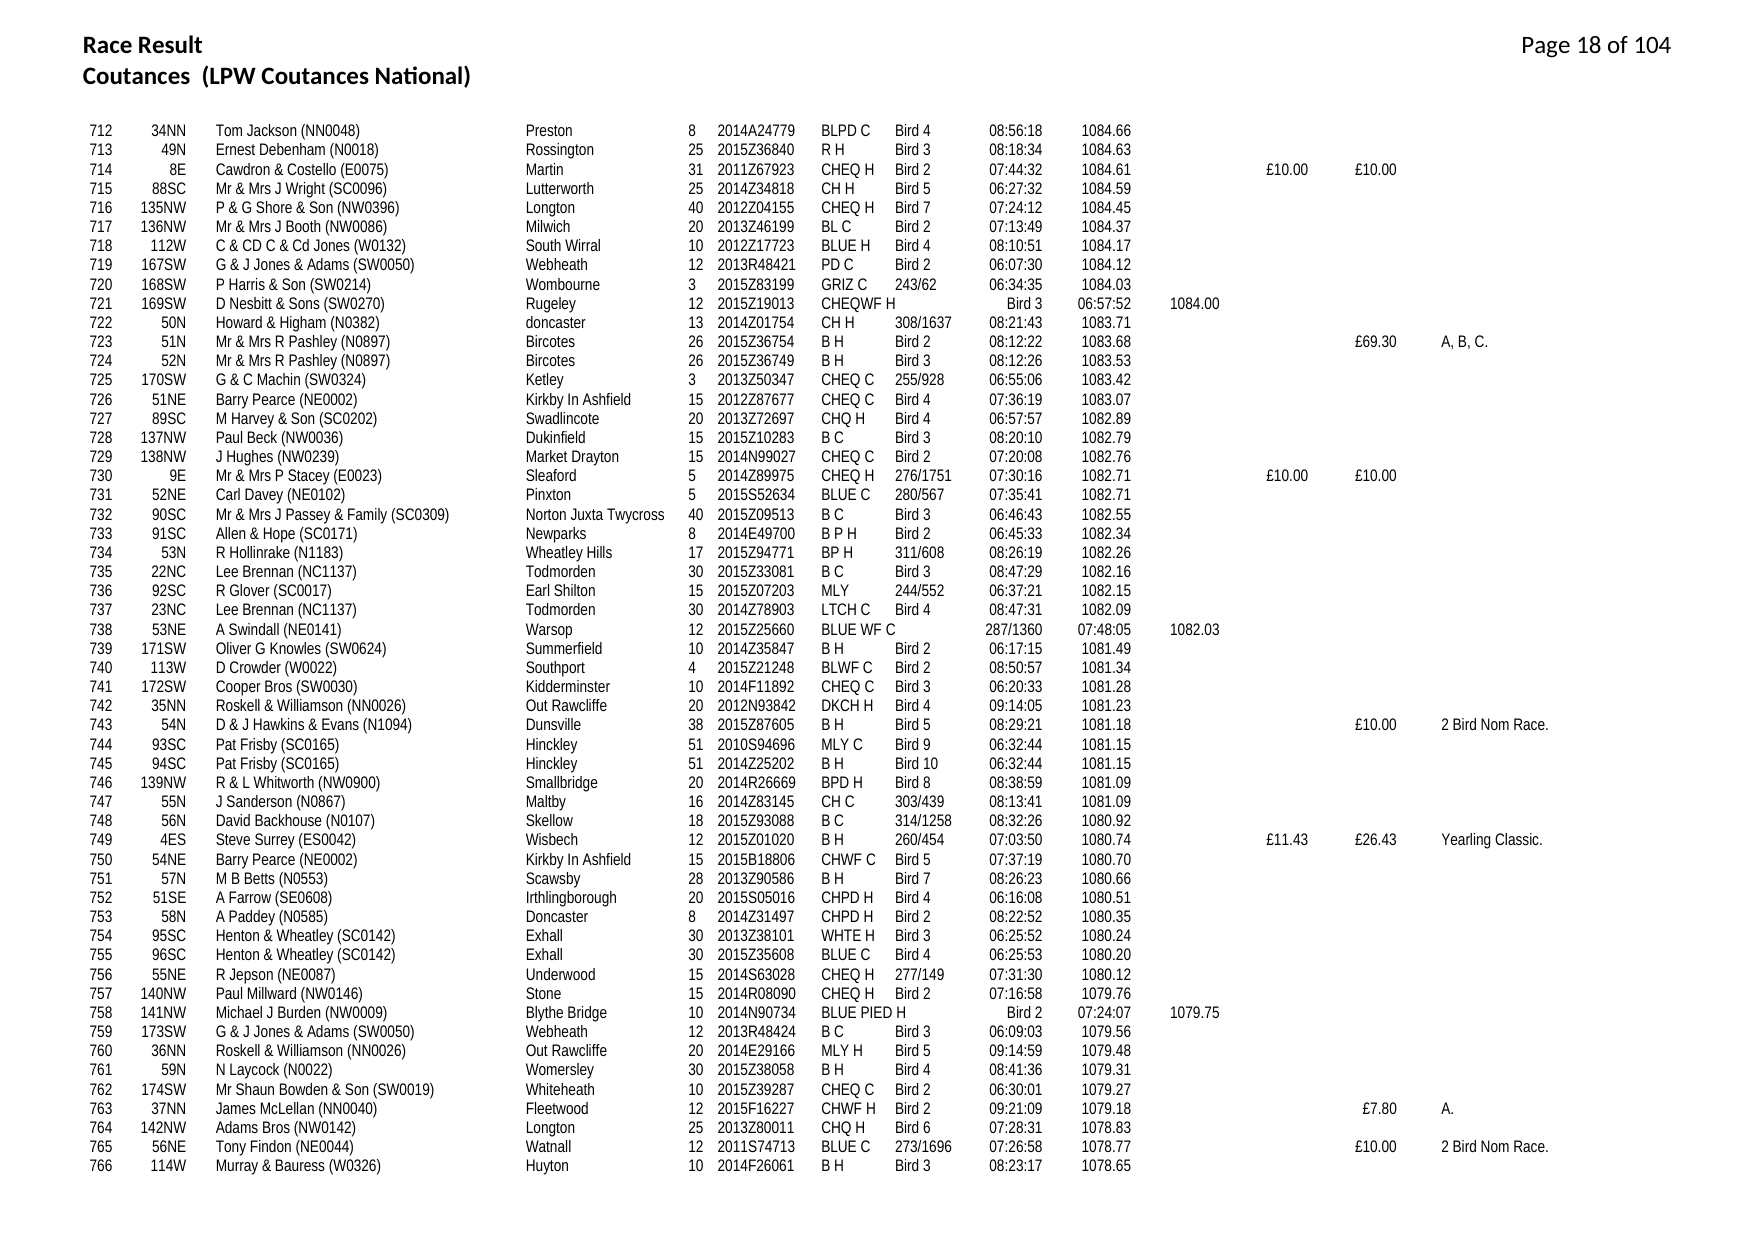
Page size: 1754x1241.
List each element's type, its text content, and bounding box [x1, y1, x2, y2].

text 722 50N Howard & Higham (N0382) doncaster 13 2014Z01754 CH H 308/1637 08:21:43 1083.71 [83, 313, 1671, 332]
text 747 55N J Sanderson (N0867) Maltby 16 2014Z83145 CH C 303/439 08:13:41 1081.09 [83, 792, 1671, 811]
text 713 49N Ernest Debenham (N0018) Rossington 25 2015Z36840 R H Bird 3 08:18:34 1084.63 [83, 140, 1671, 159]
text 718 112W C & CD C & Cd Jones (W0132) South Wirral 10 2012Z17723 BLUE H Bird 4 08:10:51 1084.17 [83, 236, 1671, 255]
text 758 141NW Michael J Burden (NW0009) Blythe Bridge 10 2014N90734 BLUE PIED H Bird 2 07:24:07 1079.75 [83, 1003, 1671, 1022]
text 755 96SC Henton & Wheatley (SC0142) Exhall 30 2015Z35608 BLUE C Bird 4 06:25:53 1080.20 [83, 945, 1671, 964]
text 748 56N David Backhouse (N0107) Skellow 18 2015Z93088 B C 314/1258 08:32:26 1080.92 [83, 811, 1671, 830]
text 735 22NC Lee Brennan (NC1137) Todmorden 30 2015Z33081 B C Bird 3 08:47:29 1082.16 [83, 562, 1671, 581]
text 717 136NW Mr & Mrs J Booth (NW0086) Milwich 20 2013Z46199 BL C Bird 2 07:13:49 1084.37 [83, 217, 1671, 236]
text 766 114W Murray & Bauress (W0326) Huyton 10 2014F26061 B H Bird 3 08:23:17 1078.65 [83, 1156, 1671, 1175]
text 733 91SC Allen & Hope (SC0171) Newparks 8 2014E49700 B P H Bird 2 06:45:33 1082.34 [83, 523, 1671, 543]
text 756 55NE R Jepson (NE0087) Underwood 15 2014S63028 CHEQ H 277/149 07:31:30 1080.12 [83, 964, 1671, 983]
text 757 140NW Paul Millward (NW0146) Stone 15 2014R08090 CHEQ H Bird 2 07:16:58 1079.76 [83, 983, 1671, 1003]
text 727 89SC M Harvey & Son (SC0202) Swadlincote 20 2013Z72697 CHQ H Bird 4 06:57:57 1082.89 [83, 408, 1671, 428]
text 765 56NE Tony Findon (NE0044) Watnall 12 2011S74713 BLUE C 273/1696 07:26:58 1078.77 £10.00 2 Bird Nom Race. [83, 1137, 1671, 1156]
text 712 34NN Tom Jackson (NN0048) Preston 8 2014A24779 BLPD C Bird 4 08:56:18 1084.66 [83, 121, 1671, 140]
text 754 95SC Henton & Wheatley (SC0142) Exhall 30 2013Z38101 WHTE H Bird 3 06:25:52 1080.24 [83, 926, 1671, 945]
text 734 53N R Hollinrake (N1183) Wheatley Hills 17 2015Z94771 BP H 311/608 08:26:19 1082.26 [83, 543, 1671, 562]
text 752 51SE A Farrow (SE0608) Irthlingborough 20 2015S05016 CHPD H Bird 4 06:16:08 1080.51 [83, 888, 1671, 907]
text 745 94SC Pat Frisby (SC0165) Hinckley 51 2014Z25202 B H Bird 10 06:32:44 1081.15 [83, 753, 1671, 773]
text 721 169SW D Nesbitt & Sons (SW0270) Rugeley 12 2015Z19013 CHEQWF H Bird 3 06:57:52 1084.00 [83, 293, 1671, 313]
text 731 52NE Carl Davey (NE0102) Pinxton 5 2015S52634 BLUE C 280/567 07:35:41 1082.71 [83, 485, 1671, 504]
text 742 35NN Roskell & Williamson (NN0026) Out Rawcliffe 20 2012N93842 DKCH H Bird 4 09:14:05 1081.23 [83, 696, 1671, 715]
text 715 88SC Mr & Mrs J Wright (SC0096) Lutterworth 25 2014Z34818 CH H Bird 5 06:27:32 1084.59 [83, 178, 1671, 198]
text 726 51NE Barry Pearce (NE0002) Kirkby In Ashfield 15 2012Z87677 CHEQ C Bird 4 07:36:19 1083.07 [83, 389, 1671, 408]
text 723 51N Mr & Mrs R Pashley (N0897) Bircotes 26 2015Z36754 B H Bird 2 08:12:22 1083.68 £69.30 A, B, C. [83, 332, 1671, 351]
text 739 171SW Oliver G Knowles (SW0624) Summerfield 10 2014Z35847 B H Bird 2 06:17:15 1081.49 [83, 638, 1671, 658]
text 724 52N Mr & Mrs R Pashley (N0897) Bircotes 26 2015Z36749 B H Bird 3 08:12:26 1083.53 [83, 351, 1671, 370]
text 719 167SW G & J Jones & Adams (SW0050) Webheath 12 2013R48421 PD C Bird 2 06:07:30 1084.12 [83, 255, 1671, 274]
text 764 142NW Adams Bros (NW0142) Longton 25 2013Z80011 CHQ H Bird 6 07:28:31 1078.83 [83, 1118, 1671, 1137]
text 746 139NW R & L Whitworth (NW0900) Smallbridge 20 2014R26669 BPD H Bird 8 08:38:59 1081.09 [83, 773, 1671, 792]
text 730 9E Mr & Mrs P Stacey (E0023) Sleaford 5 2014Z89975 CHEQ H 276/1751 07:30:16 1082.71 £10.00 £10.00 [83, 466, 1671, 485]
text 749 4ES Steve Surrey (ES0042) Wisbech 12 2015Z01020 B H 260/454 07:03:50 1080.74 £11.43 £26.43 Yearling Classic. [83, 830, 1671, 849]
text 720 168SW P Harris & Son (SW0214) Wombourne 3 2015Z83199 GRIZ C 243/62 06:34:35 1084.03 [83, 274, 1671, 293]
text 732 90SC Mr & Mrs J Passey & Family (SC0309) Norton Juxta Twycross 40 2015Z09513 B C Bird 3 06:46:43 1082.55 [83, 504, 1671, 523]
text 751 57N M B Betts (N0553) Scawsby 28 2013Z90586 B H Bird 7 08:26:23 1080.66 [83, 868, 1671, 888]
text 736 92SC R Glover (SC0017) Earl Shilton 15 2015Z07203 MLY 244/552 06:37:21 1082.15 [83, 581, 1671, 600]
text 750 54NE Barry Pearce (NE0002) Kirkby In Ashfield 15 2015B18806 CHWF C Bird 5 07:37:19 1080.70 [83, 849, 1671, 868]
text 725 170SW G & C Machin (SW0324) Ketley 3 2013Z50347 CHEQ C 255/928 06:55:06 1083.42 [83, 370, 1671, 389]
text 759 173SW G & J Jones & Adams (SW0050) Webheath 12 2013R48424 B C Bird 3 06:09:03 1079.56 [83, 1022, 1671, 1041]
text 737 23NC Lee Brennan (NC1137) Todmorden 30 2014Z78903 LTCH C Bird 4 08:47:31 1082.09 [83, 600, 1671, 619]
text 738 53NE A Swindall (NE0141) Warsop 12 2015Z25660 BLUE WF C 287/1360 07:48:05 1082.03 [83, 619, 1671, 638]
text 729 138NW J Hughes (NW0239) Market Drayton 15 2014N99027 CHEQ C Bird 2 07:20:08 1082.76 [83, 447, 1671, 466]
text 744 93SC Pat Frisby (SC0165) Hinckley 51 2010S94696 MLY C Bird 9 06:32:44 1081.15 [83, 734, 1671, 753]
text 762 174SW Mr Shaun Bowden & Son (SW0019) Whiteheath 10 2015Z39287 CHEQ C Bird 2 06:30:01 1079.27 [83, 1079, 1671, 1098]
text 761 59N N Laycock (N0022) Womersley 30 2015Z38058 B H Bird 4 08:41:36 1079.31 [83, 1060, 1671, 1079]
text 760 36NN Roskell & Williamson (NN0026) Out Rawcliffe 20 2014E29166 MLY H Bird 5 09:14:59 1079.48 [83, 1041, 1671, 1060]
text 728 137NW Paul Beck (NW0036) Dukinfield 15 2015Z10283 B C Bird 3 08:20:10 1082.79 [83, 428, 1671, 447]
text 753 58N A Paddey (N0585) Doncaster 8 2014Z31497 CHPD H Bird 2 08:22:52 1080.35 [83, 907, 1671, 926]
text 740 113W D Crowder (W0022) Southport 4 2015Z21248 BLWF C Bird 2 08:50:57 1081.34 [83, 658, 1671, 677]
text 714 8E Cawdron & Costello (E0075) Martin 31 2011Z67923 CHEQ H Bird 2 07:44:32 1084.61 £10.00 £10.00 [83, 159, 1671, 178]
text 741 172SW Cooper Bros (SW0030) Kidderminster 10 2014F11892 CHEQ C Bird 3 06:20:33 1081.28 [83, 677, 1671, 696]
text 716 135NW P & G Shore & Son (NW0396) Longton 40 2012Z04155 CHEQ H Bird 7 07:24:12 1084.45 [83, 198, 1671, 217]
text 743 54N D & J Hawkins & Evans (N1094) Dunsville 38 2015Z87605 B H Bird 5 08:29:21 1081.18 £10.00 2 Bird Nom Race. [83, 715, 1671, 734]
text 763 37NN James McLellan (NN0040) Fleetwood 12 2015F16227 CHWF H Bird 2 09:21:09 1079.18 £7.80 A. [83, 1098, 1671, 1118]
